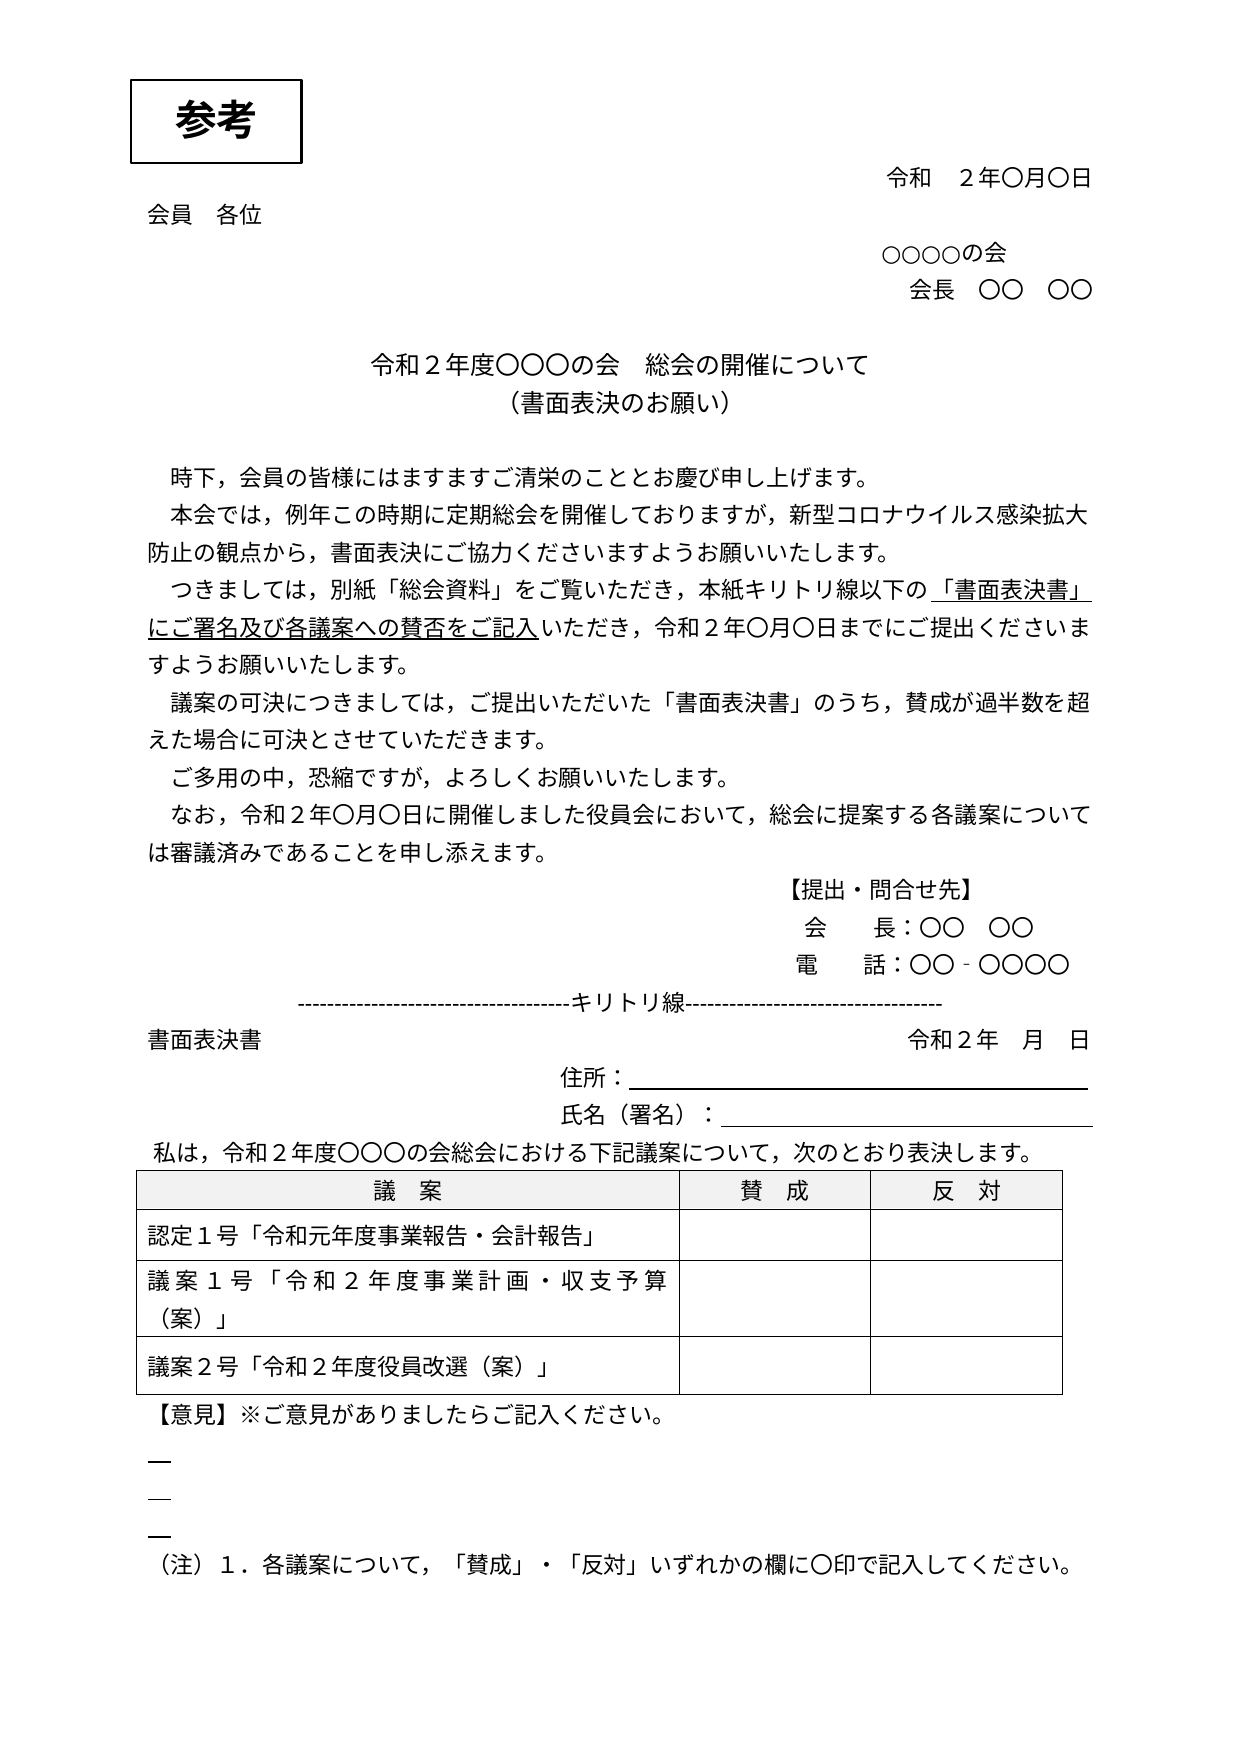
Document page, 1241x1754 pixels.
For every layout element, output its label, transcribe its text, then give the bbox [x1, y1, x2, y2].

table_cell 議案１号「令和２年度事業計画・収支予算（案）」 [137, 1261, 679, 1336]
table_cell [871, 1337, 1062, 1393]
text 電 話：〇〇‐〇〇〇〇 [148, 945, 1069, 982]
text （注）１．各議案について，「賛成」・「反対」いずれかの欄に〇印で記入してください。 [148, 1544, 1092, 1582]
text 本会では，例年この時期に定期総会を開催しておりますが，新型コロナウイルス感染拡大防止の観点から，書面表決にご協力くださいますようお願いいたします。 [148, 495, 1092, 570]
text 会員 各位 [148, 195, 1092, 232]
text 会 長：〇〇 〇〇 [148, 907, 1034, 945]
table_cell [871, 1261, 1062, 1336]
text （書面表決のお願い） [148, 382, 1092, 420]
table_cell 認定１号「令和元年度事業報告・会計報告」 [137, 1210, 679, 1260]
text ご多用の中，恐縮ですが，よろしくお願いいたします。 [148, 757, 1092, 795]
text なお，令和２年〇月〇日に開催しました役員会において，総会に提案する各議案については審議済みであることを申し添えます。 [148, 795, 1092, 870]
table_cell [680, 1261, 870, 1336]
text 会長 〇〇 〇〇 [148, 270, 1092, 307]
text ○○○○の会 [148, 232, 1072, 270]
text 私は，令和２年度〇〇〇の会総会における下記議案について，次のとおり表決します。 [148, 1132, 1092, 1170]
text 令和２年度〇〇〇の会 総会の開催について [148, 345, 1092, 382]
text -------------------------------------キリトリ線----------------------------------- [148, 982, 1092, 1020]
table_cell [680, 1210, 870, 1260]
table_cell [871, 1210, 1062, 1260]
text 令和 ２年〇月〇日 [148, 157, 1092, 195]
text 氏名（署名）： [148, 1095, 1092, 1132]
table_cell [680, 1337, 870, 1393]
table_header 議 案 [137, 1171, 679, 1208]
text 【意見】※ご意見がありましたらご記入ください。 [148, 1394, 1092, 1432]
text 【提出・問合せ先】 [148, 870, 1092, 907]
table_header 賛 成 [680, 1171, 870, 1208]
table_header 反 対 [871, 1171, 1062, 1208]
table_cell 議案２号「令和２年度役員改選（案）」 [137, 1337, 679, 1393]
text 時下，会員の皆様にはますますご清栄のこととお慶び申し上げます。 [148, 457, 1092, 495]
text つきましては，別紙「総会資料」をご覧いただき，本紙キリトリ線以下の「書面表決書」にご署名及び各議案への賛否をご記入いただき，令和２年〇月〇日までにご提出くださいますようお願いいたします。 [148, 570, 1092, 682]
text 議案の可決につきましては，ご提出いただいた「書面表決書」のうち，賛成が過半数を超えた場合に可決とさせていただきます。 [148, 682, 1092, 757]
text 書面表決書 令和２年 月 日住所： [148, 1020, 1092, 1095]
